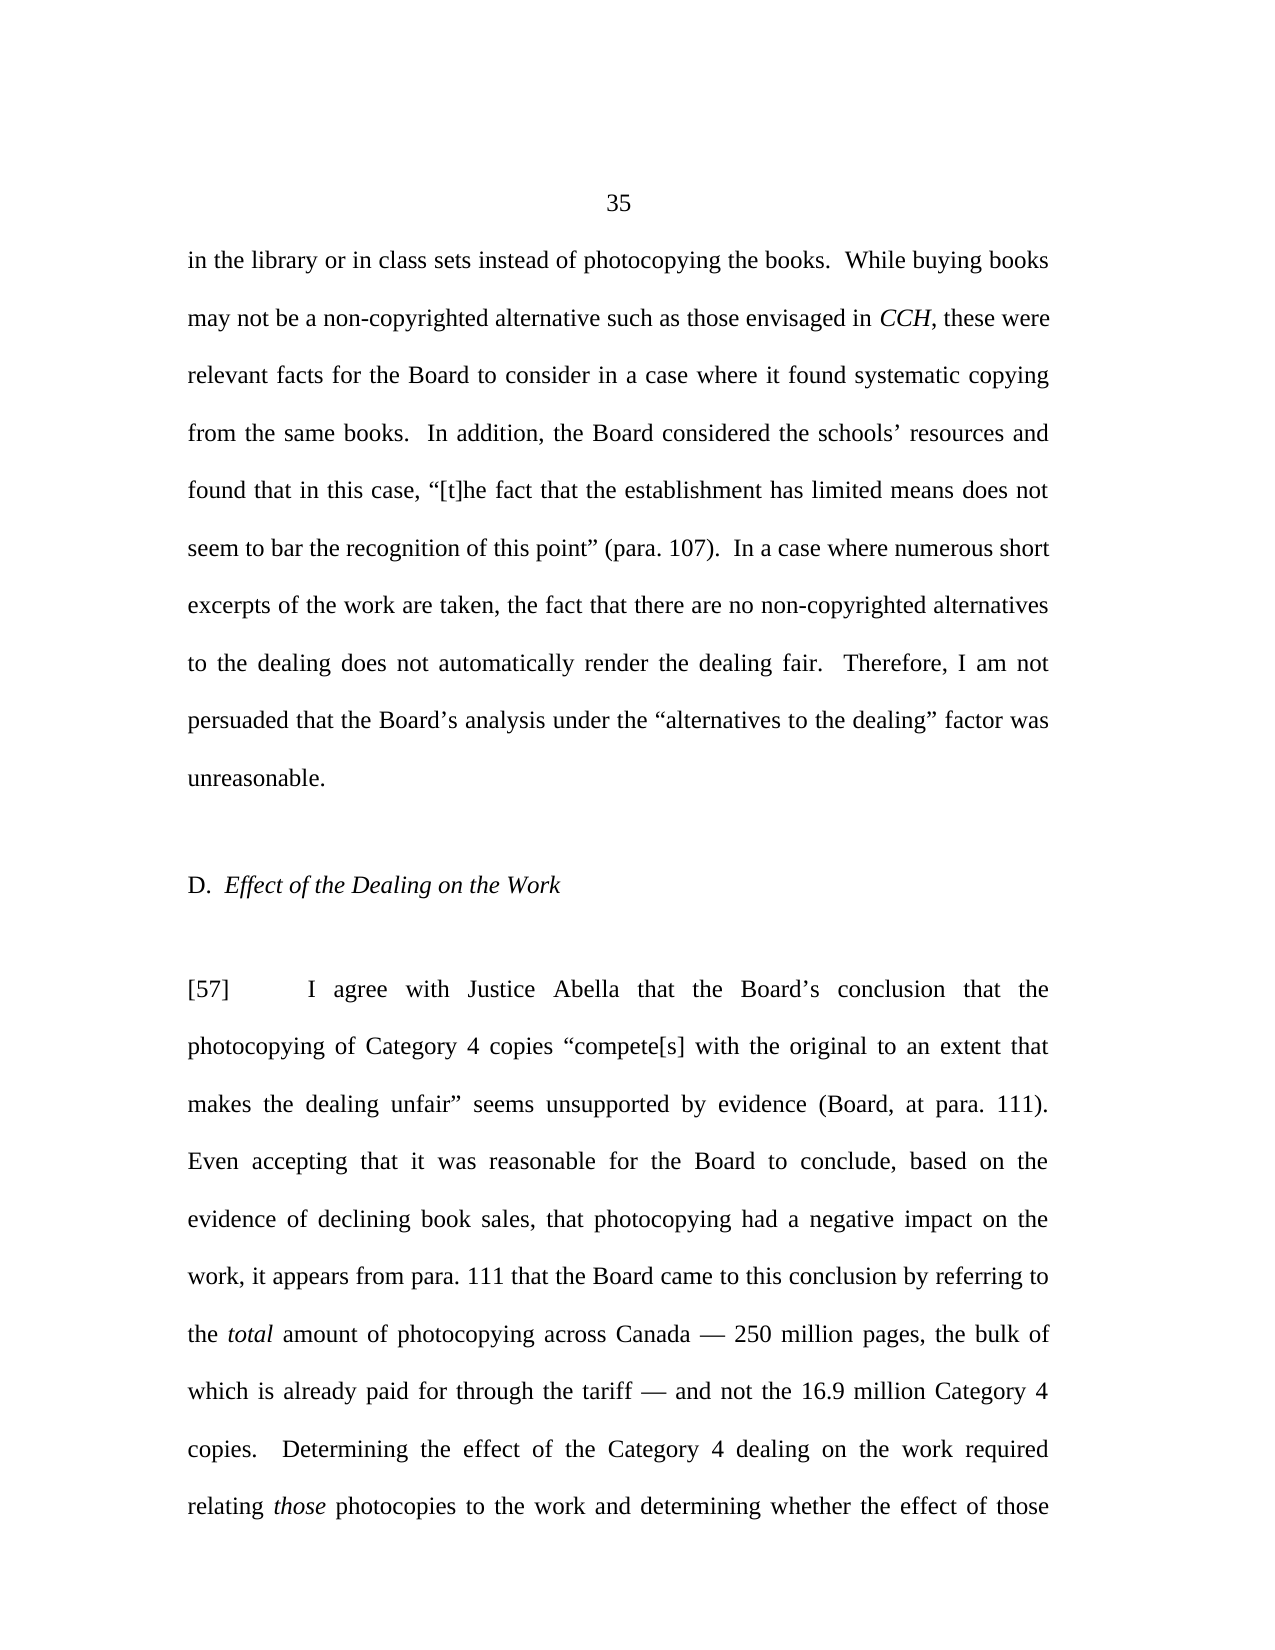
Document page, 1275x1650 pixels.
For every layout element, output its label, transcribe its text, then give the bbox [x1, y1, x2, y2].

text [187, 245, 1050, 791]
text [187, 974, 1050, 1520]
title D. Effect of the Dealing on the Work [187, 870, 1050, 899]
